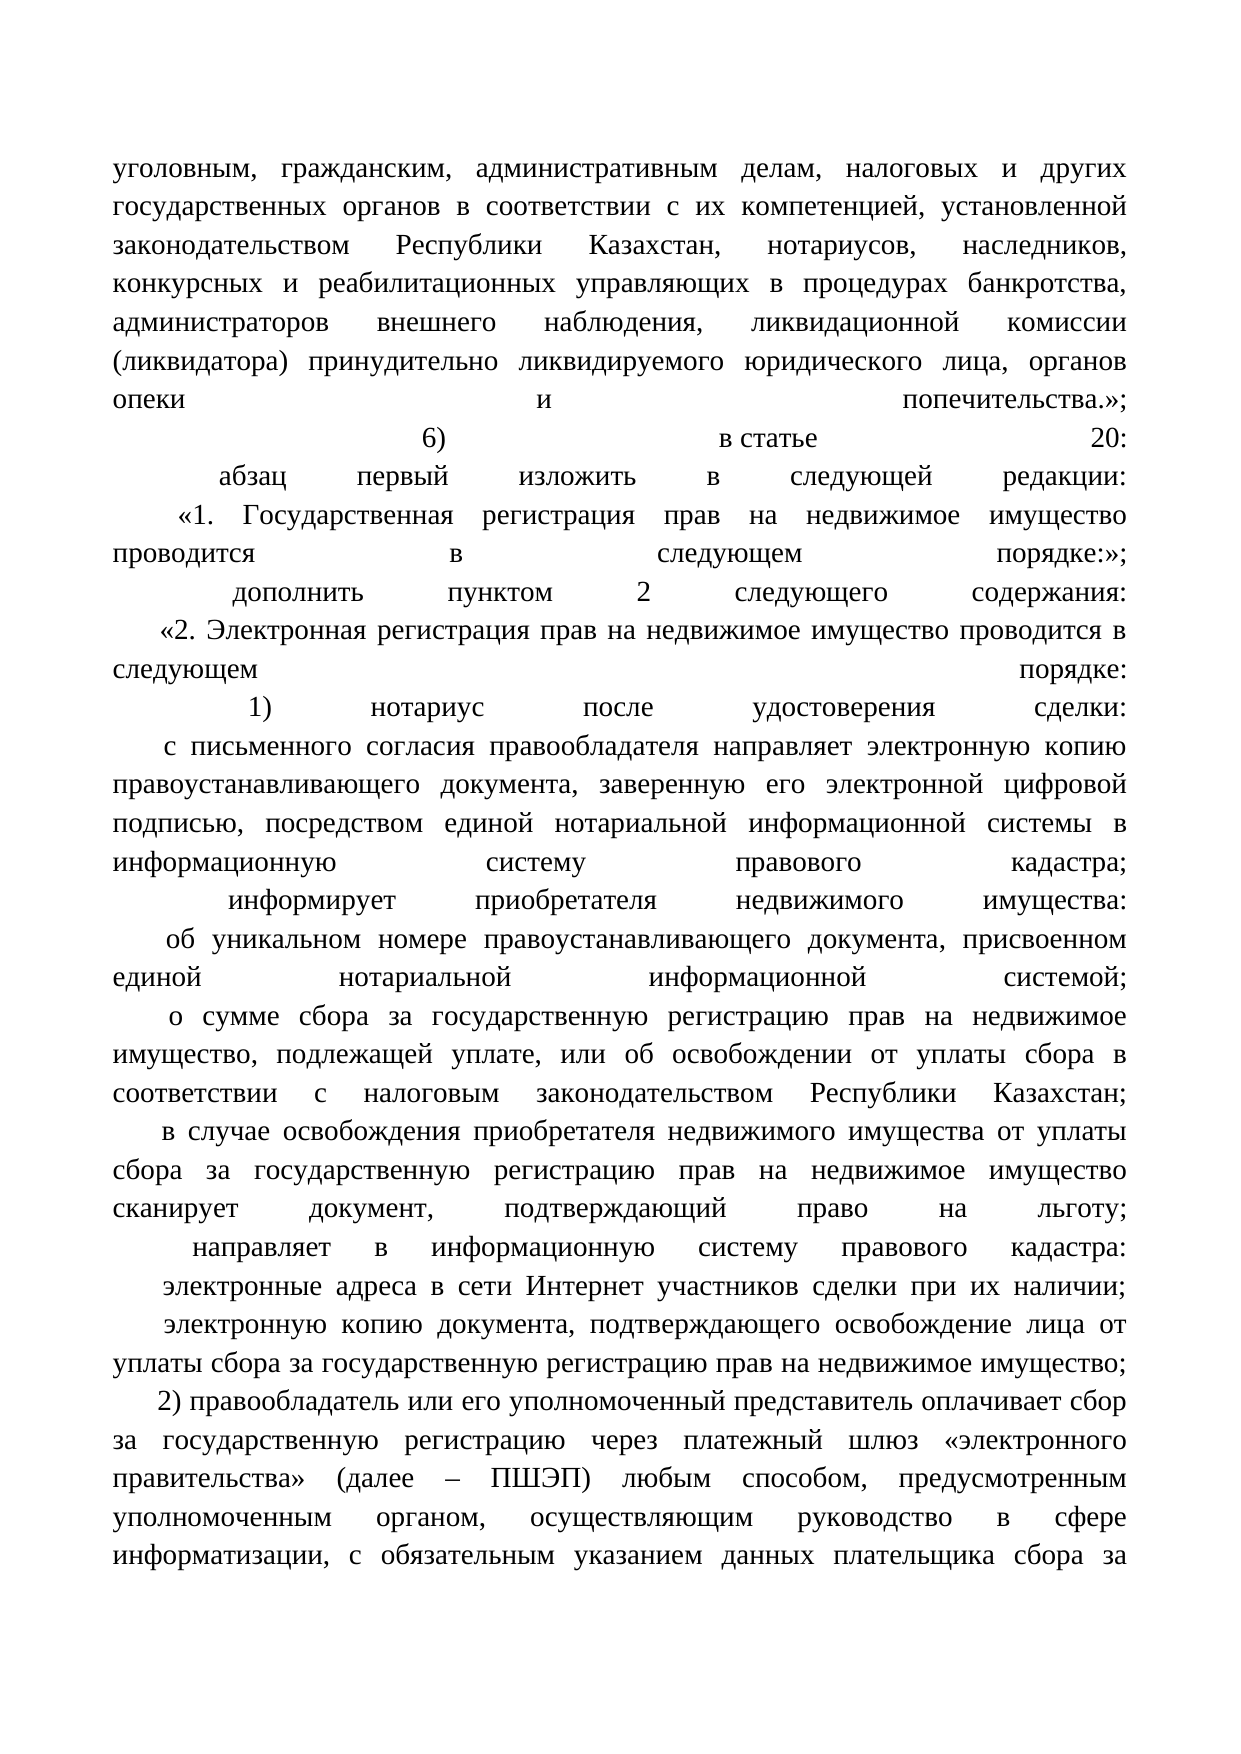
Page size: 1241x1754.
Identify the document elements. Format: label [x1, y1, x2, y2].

text [112, 150, 1128, 1571]
